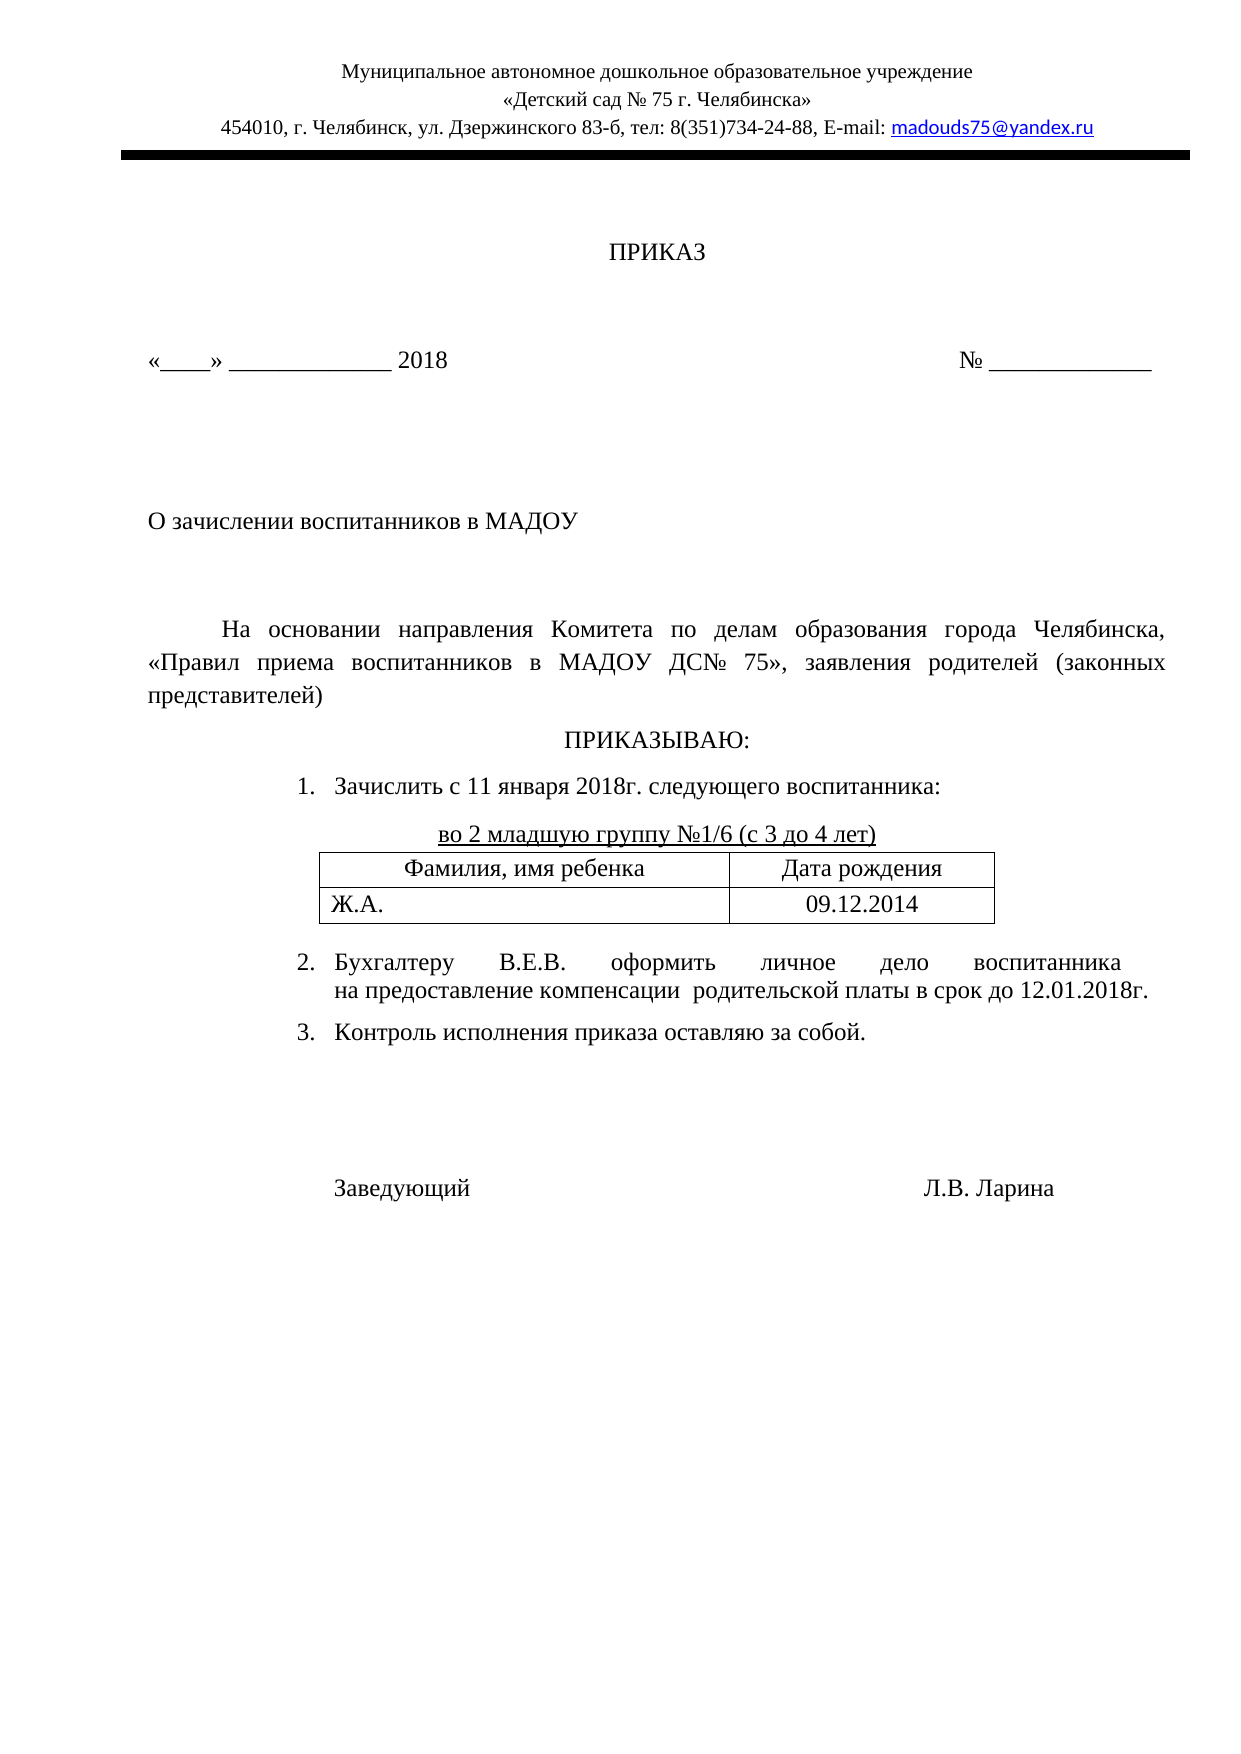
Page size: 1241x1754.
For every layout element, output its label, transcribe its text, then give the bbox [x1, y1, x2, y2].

text Муниципальное автономное дошкольное образовательное учреждение [148, 59, 1167, 83]
list Контроль исполнения приказа оставляю за собой. [297, 1017, 1167, 1045]
text О зачислении воспитанников в МАДОУ [148, 506, 1167, 535]
text во 2 младшую группу №1/6 (с 3 до 4 лет) [148, 819, 1167, 848]
table_header Фамилия, имя ребенка [320, 853, 729, 887]
text ПРИКАЗ [148, 237, 1167, 266]
text «____» _____________ 2018 № _____________ [148, 345, 1167, 373]
table_cell Ж.А. [320, 888, 729, 922]
table_header Дата рождения [730, 853, 994, 887]
text «Детский сад № . Челябинска» [148, 87, 1167, 111]
table_cell 09.12.2014 [730, 888, 994, 922]
text ПРИКАЗЫВАЮ: [148, 726, 1167, 754]
list Бухгалтеру В.Е.В. оформить личное дело воспитанника на предоставление компенсации родительской платы в срок до 12.01.2018г. [297, 947, 1167, 1004]
list Зачислить с 11 января 2018г. следующего воспитанника: [297, 771, 1167, 800]
text На основании направления Комитета по делам образования города Челябинска, «Правил приема воспитанников в МАДОУ ДС№ 75», заявления родителей (законных представителей) [148, 614, 1167, 709]
text Заведующий Л.В. Ларина [148, 1173, 1167, 1202]
text . Челябинск, ул. Дзержинского 83-б, тел: 8(351)734-24-88, E-mail: madouds75@yandex.ru [148, 114, 1167, 140]
